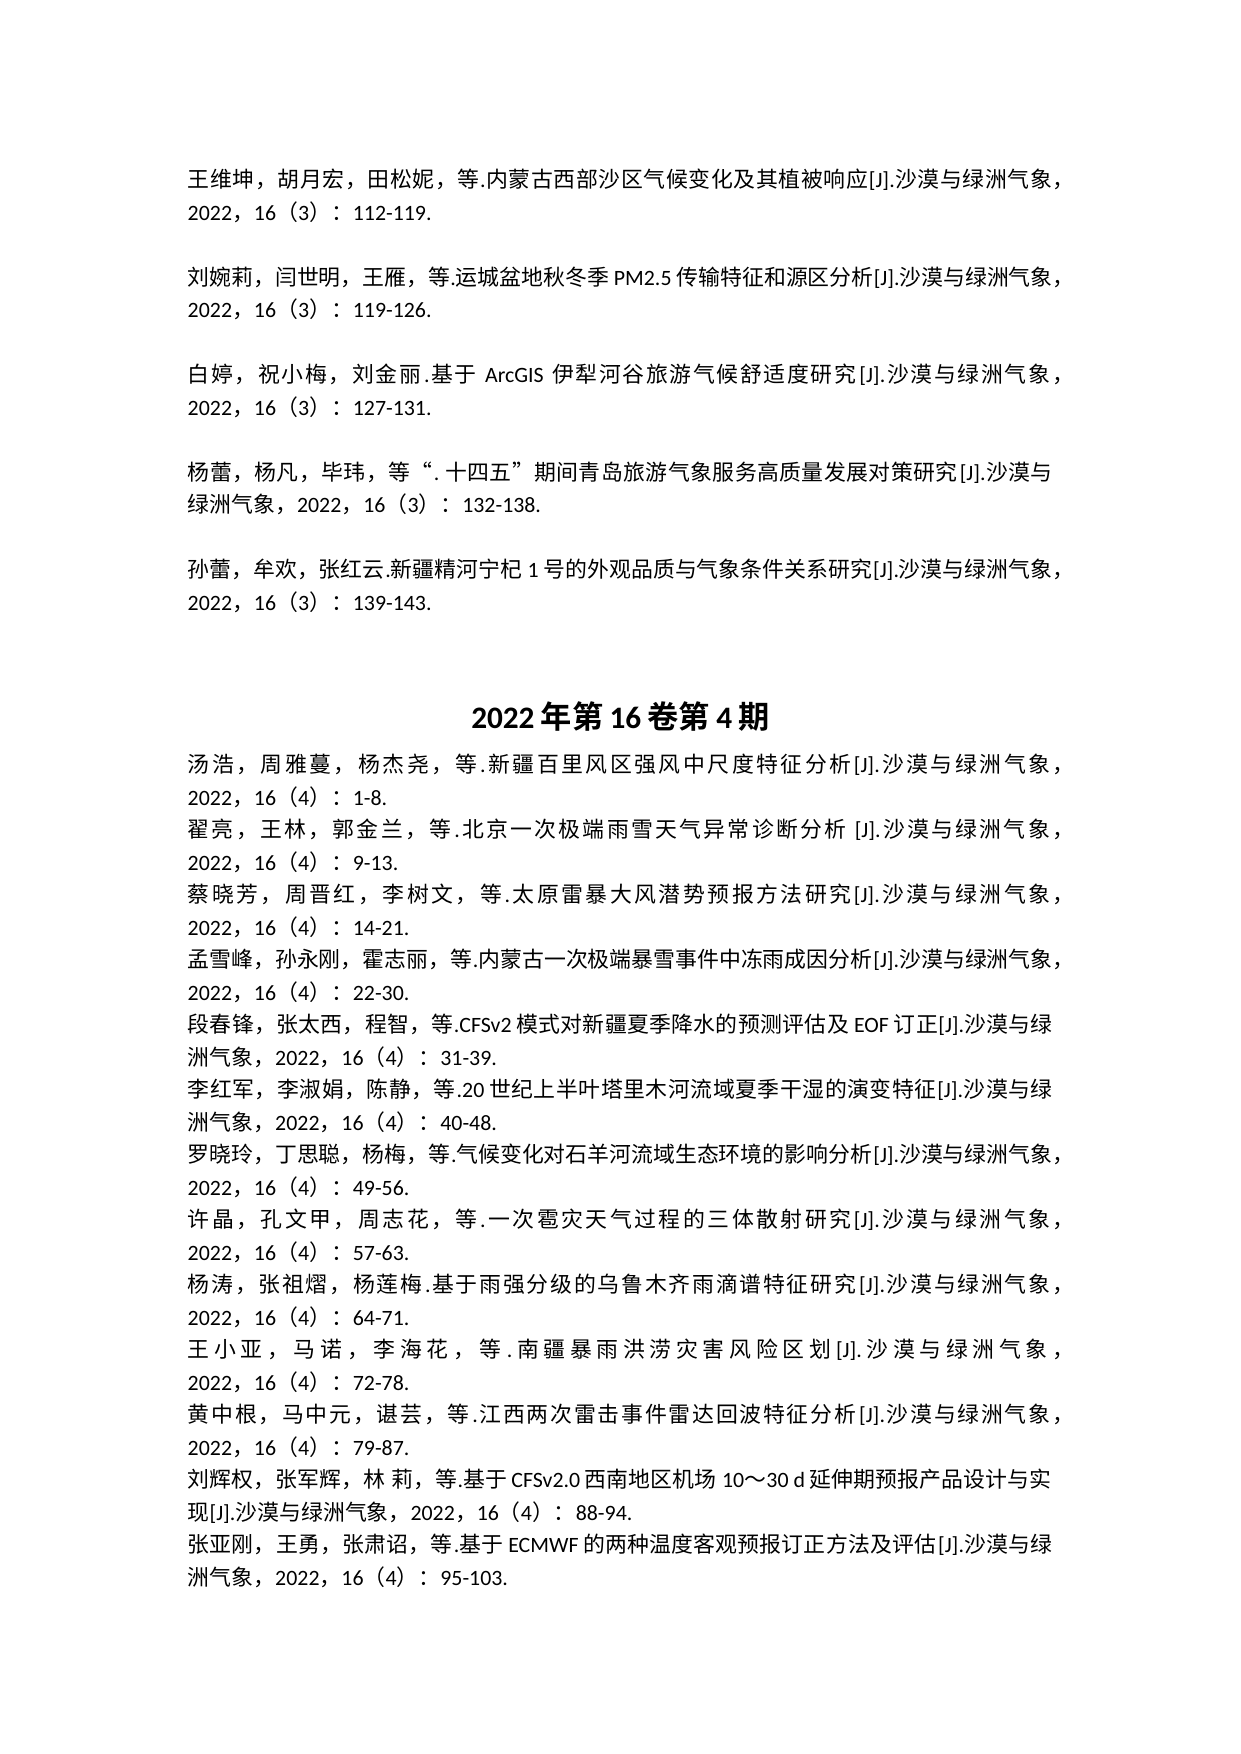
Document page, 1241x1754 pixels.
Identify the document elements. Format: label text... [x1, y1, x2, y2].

text 许晶，孔文甲，周志花，等.一次雹灾天气过程的三体散射研究[J].沙漠与绿洲气象，2022，16（4）：57-63. [187, 1202, 1053, 1267]
text 黄中根，马中元，谌芸，等.江西两次雷击事件雷达回波特征分析[J].沙漠与绿洲气象，2022，16（4）：79-87. [187, 1397, 1053, 1462]
text 杨涛，张祖熠，杨莲梅.基于雨强分级的乌鲁木齐雨滴谱特征研究[J].沙漠与绿洲气象，2022，16（4）：64-71. [187, 1267, 1053, 1332]
text 蔡晓芳，周晋红，李树文，等.太原雷暴大风潜势预报方法研究[J].沙漠与绿洲气象，2022，16（4）：14-21. [187, 877, 1053, 942]
text 罗晓玲，丁思聪，杨梅，等.气候变化对石羊河流域生态环境的影响分析[J].沙漠与绿洲气象，2022，16（4）：49-56. [187, 1137, 1053, 1202]
text 白婷，祝小梅，刘金丽.基于 ArcGIS 伊犁河谷旅游气候舒适度研究[J].沙漠与绿洲气象，2022，16（3）：127-131. [187, 357, 1053, 422]
text 王维坤，胡月宏，田松妮，等.内蒙古西部沙区气候变化及其植被响应[J].沙漠与绿洲气象，2022，16（3）：112-119. [187, 162, 1053, 227]
text 孙蕾，牟欢，张红云.新疆精河宁杞 1 号的外观品质与气象条件关系研究[J].沙漠与绿洲气象，2022，16（3）：139-143. [187, 552, 1053, 617]
text 张亚刚，王勇，张肃诏，等.基于ECMWF的两种温度客观预报订正方法及评估[J].沙漠与绿洲气象，2022，16（4）：95-103. [187, 1527, 1053, 1592]
text 2022年第16卷第4期 [187, 682, 1053, 747]
text 孟雪峰，孙永刚，霍志丽，等.内蒙古一次极端暴雪事件中冻雨成因分析[J].沙漠与绿洲气象，2022，16（4）：22-30. [187, 942, 1053, 1007]
text 翟亮，王林，郭金兰，等.北京一次极端雨雪天气异常诊断分析 [J].沙漠与绿洲气象，2022，16（4）：9-13. [187, 812, 1053, 877]
text 李红军，李淑娟，陈静，等.20世纪上半叶塔里木河流域夏季干湿的演变特征[J].沙漠与绿洲气象，2022，16（4）：40-48. [187, 1072, 1053, 1137]
text 王小亚，马诺，李海花，等.南疆暴雨洪涝灾害风险区划[J].沙漠与绿洲气象，2022，16（4）：72-78. [187, 1332, 1053, 1397]
text 刘辉权，张军辉，林 莉，等.基于CFSv2.0西南地区机场 10～30 d延伸期预报产品设计与实现[J].沙漠与绿洲气象，2022，16（4）：88-94. [187, 1462, 1053, 1527]
text 汤浩，周雅蔓，杨杰尧，等.新疆百里风区强风中尺度特征分析[J].沙漠与绿洲气象，2022，16（4）：1-8. [187, 747, 1053, 812]
text 段春锋，张太西，程智，等.CFSv2模式对新疆夏季降水的预测评估及 EOF 订正[J].沙漠与绿洲气象，2022，16（4）：31-39. [187, 1007, 1053, 1072]
text 刘婉莉，闫世明，王雁，等.运城盆地秋冬季 PM2.5 传输特征和源区分析[J].沙漠与绿洲气象，2022，16（3）：119-126. [187, 259, 1053, 324]
text 杨蕾，杨凡，毕玮，等“. 十四五”期间青岛旅游气象服务高质量发展对策研究[J].沙漠与绿洲气象，2022，16（3）：132-138. [187, 454, 1053, 519]
